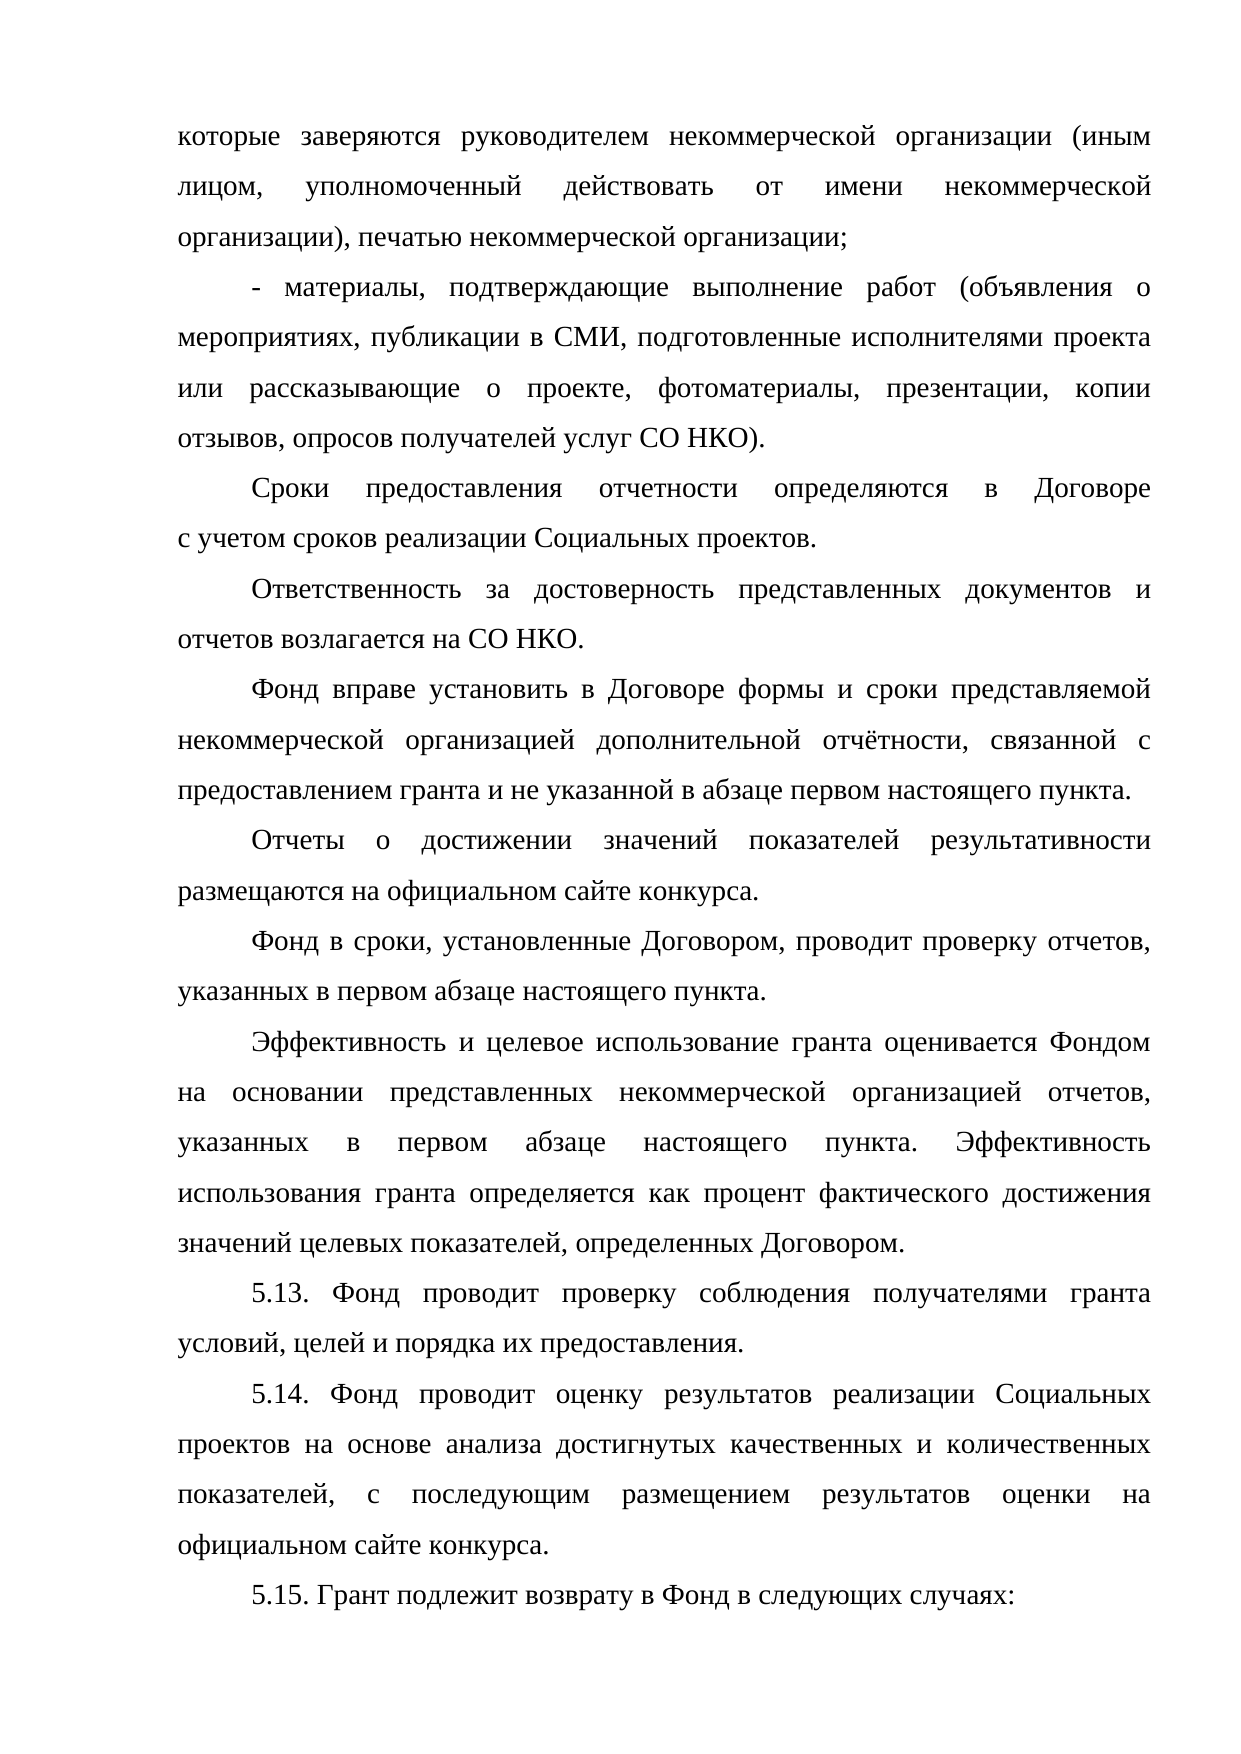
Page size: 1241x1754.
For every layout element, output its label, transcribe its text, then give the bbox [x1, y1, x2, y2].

text Эффективность и целевое использование гранта оценивается Фондом на основании представленных некоммерческой организацией отчетов, указанных в первом абзаце настоящего пункта. Эффективность использования гранта определяется как процент фактического достижения значений целевых показателей, определенных Договором. [177, 1024, 1152, 1258]
text 5.14. Фонд проводит оценку результатов реализации Социальных проектов на основе анализа достигнутых качественных и количественных показателей, с последующим размещением результатов оценки на официальном сайте конкурса. [177, 1376, 1152, 1560]
text - материалы, подтверждающие выполнение работ (объявления о мероприятиях, публикации в СМИ, подготовленные исполнителями проекта или рассказывающие о проекте, фотоматериалы, презентации, копии отзывов, опросов получателей услуг СО НКО). [177, 269, 1152, 453]
text Ответственность за достоверность представленных документов и отчетов возлагается на СО НКО. [177, 571, 1152, 655]
text 5.15. Грант подлежит возврату в Фонд в следующих случаях: [177, 1577, 1152, 1611]
text Фонд в сроки, установленные Договором, проводит проверку отчетов, указанных в первом абзаце настоящего пункта. [177, 923, 1152, 1007]
text 5.13. Фонд проводит проверку соблюдения получателями гранта условий, целей и порядка их предоставления. [177, 1275, 1152, 1359]
text Отчеты о достижении значений показателей результативности размещаются на официальном сайте конкурса. [177, 822, 1152, 906]
text Фонд вправе установить в Договоре формы и сроки представляемой некоммерческой организацией дополнительной отчётности, связанной с предоставлением гранта и не указанной в абзаце первом настоящего пункта. [177, 672, 1152, 806]
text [177, 118, 1152, 252]
text Сроки предоставления отчетности определяются в Договоре с учетом сроков реализации Социальных проектов. [177, 470, 1152, 554]
